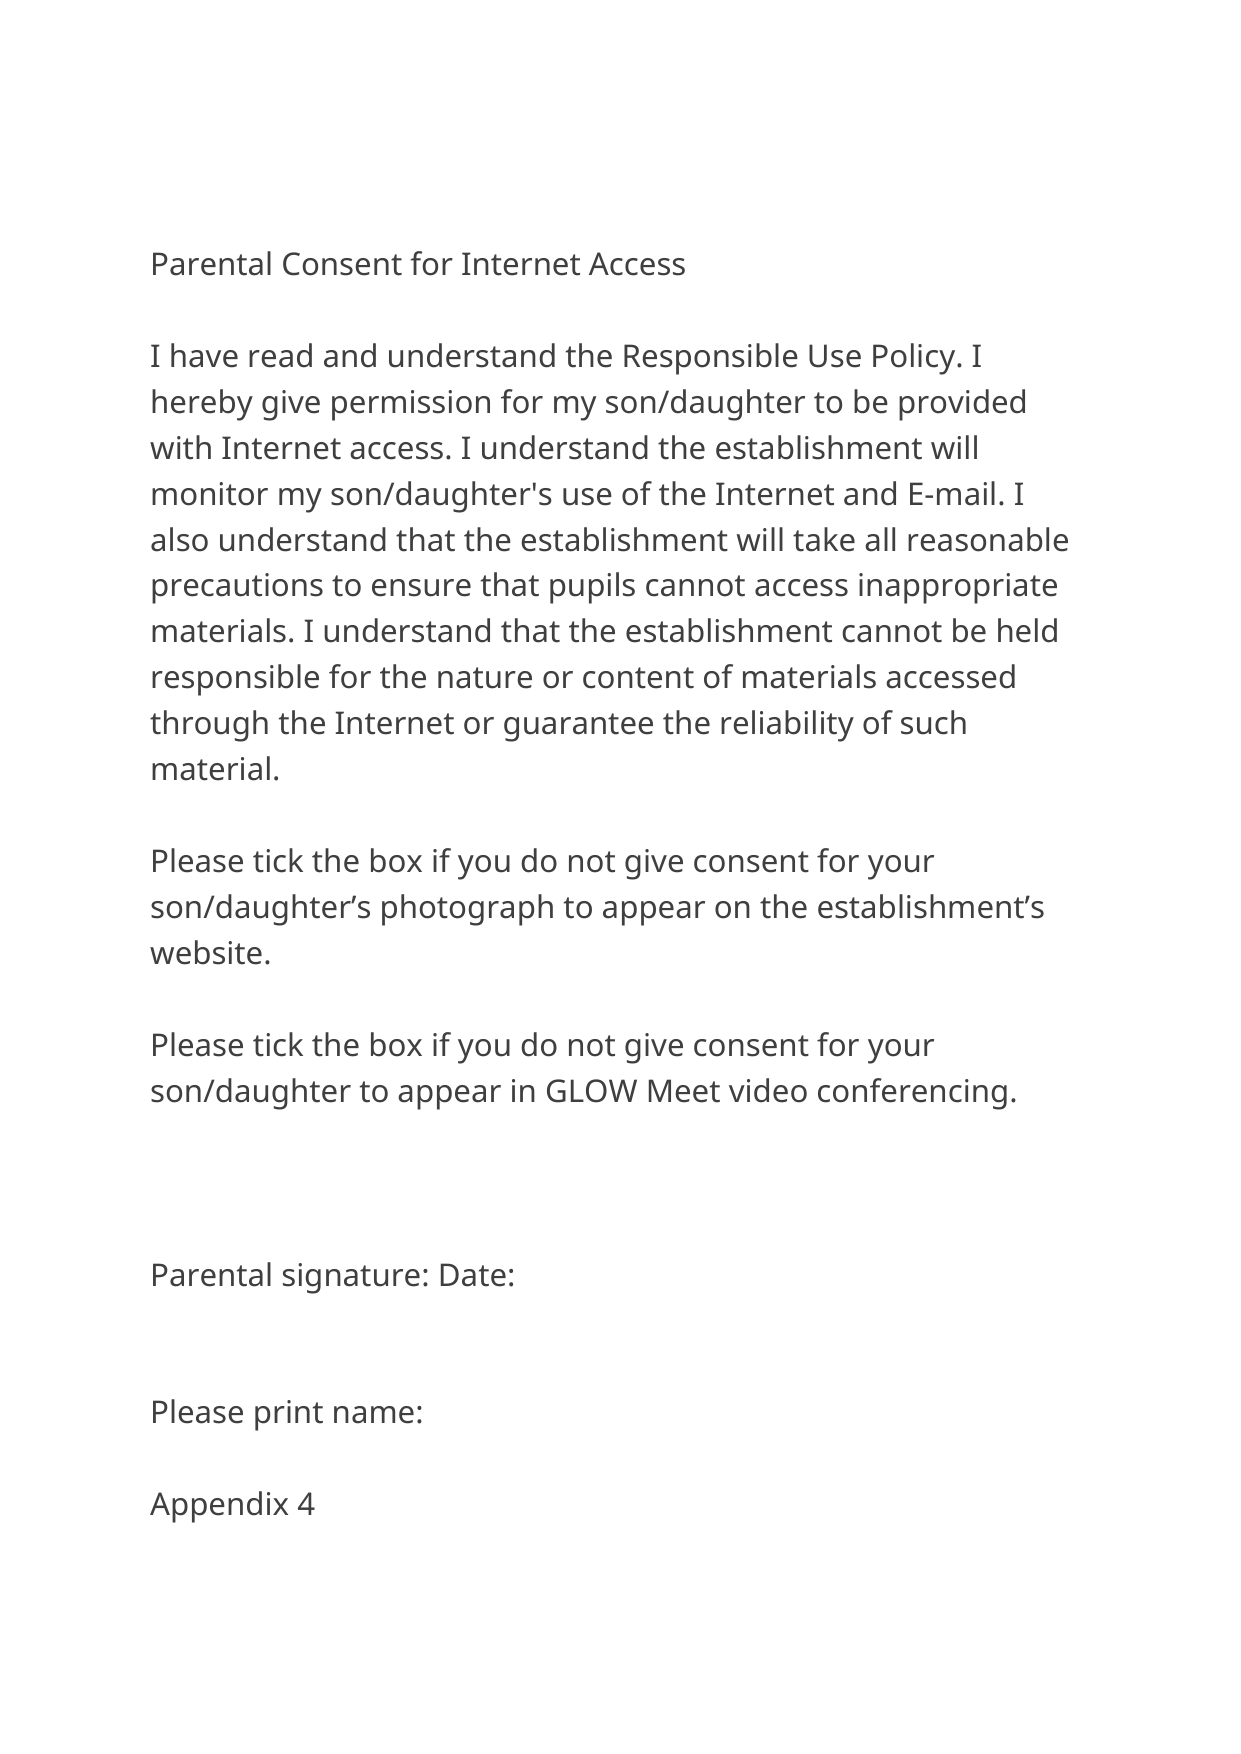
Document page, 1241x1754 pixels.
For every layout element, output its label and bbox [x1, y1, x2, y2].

text [150, 150, 1090, 1571]
